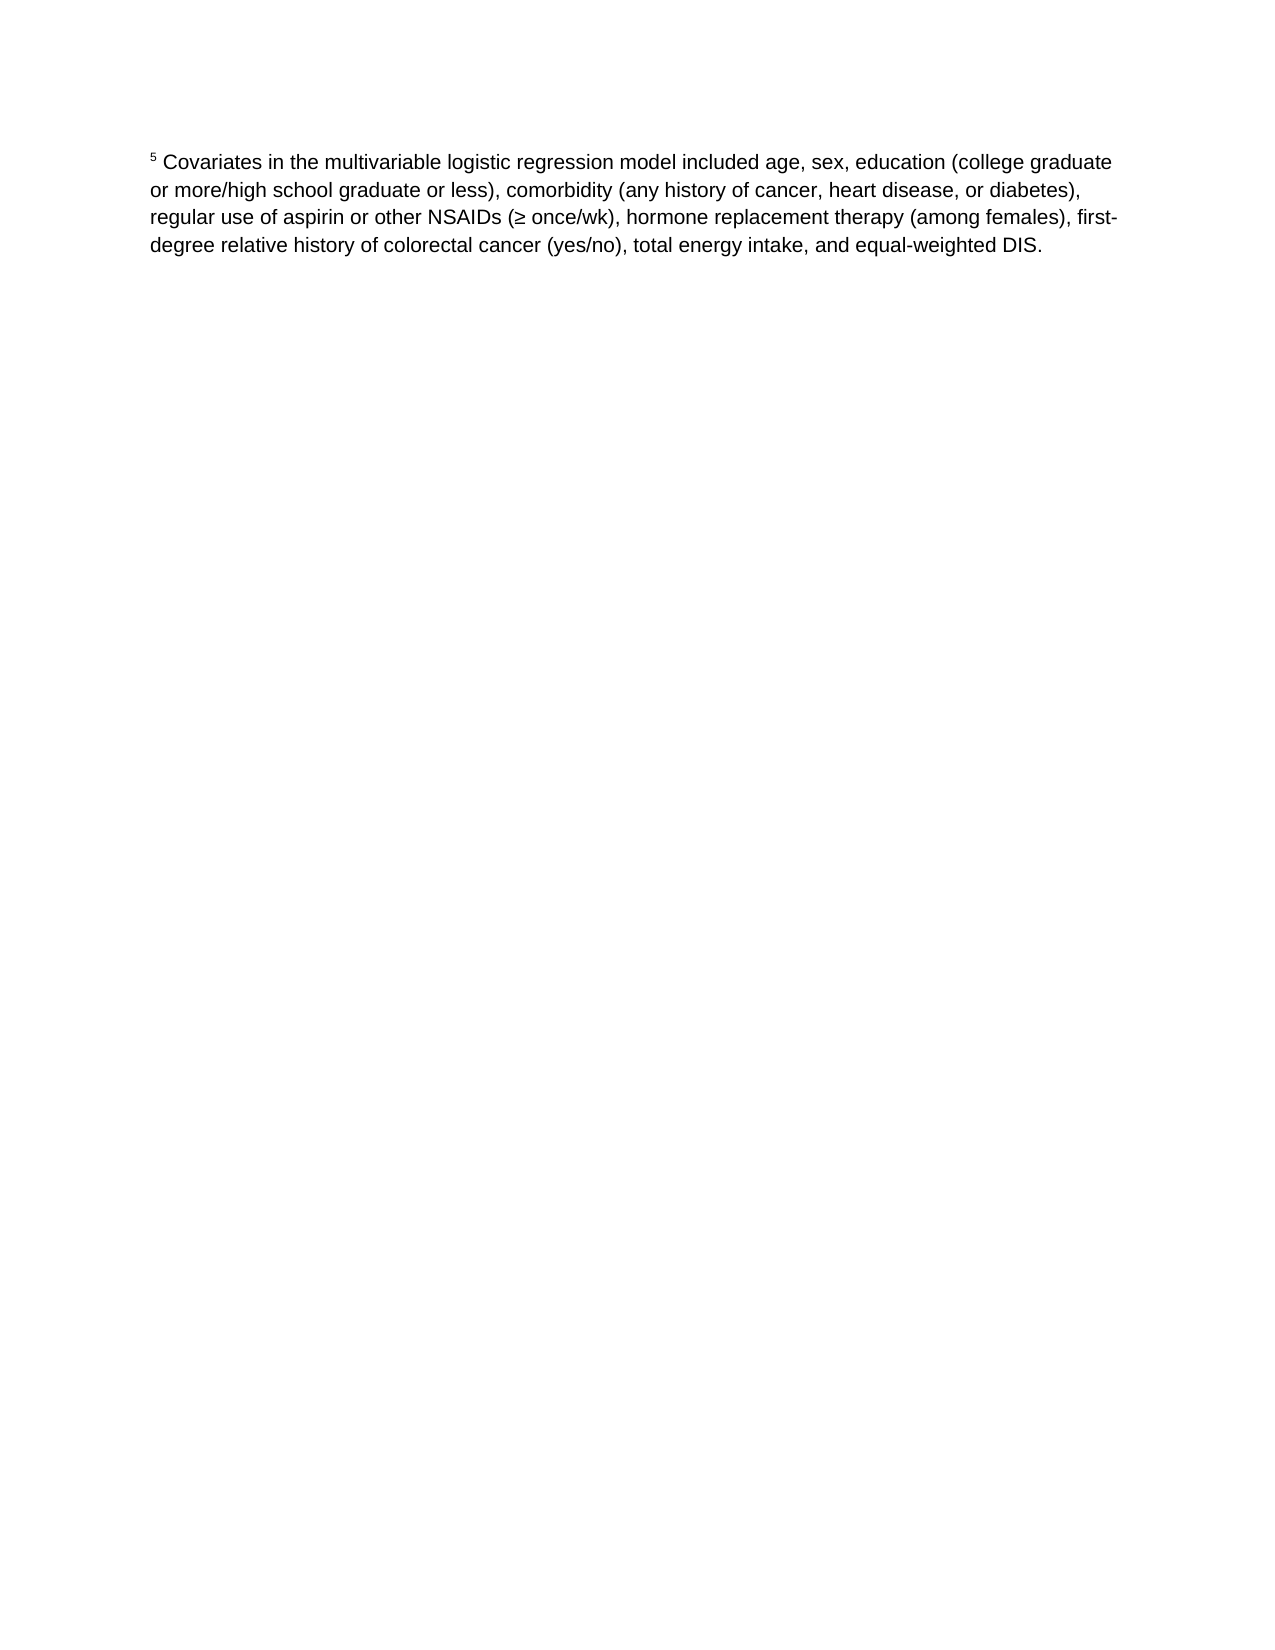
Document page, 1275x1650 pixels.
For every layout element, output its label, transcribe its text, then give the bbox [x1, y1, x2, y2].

text 5 Covariates in the multivariable logistic regression model included age, sex, education (college graduate or more/high school graduate or less), comorbidity (any history of cancer, heart disease, or diabetes), regular use of aspirin or other NSAIDs (≥ once/wk), hormone replacement therapy (among females), first-degree relative history of colorectal cancer (yes/no), total energy intake, and equal-weighted DIS. [150, 150, 1125, 256]
